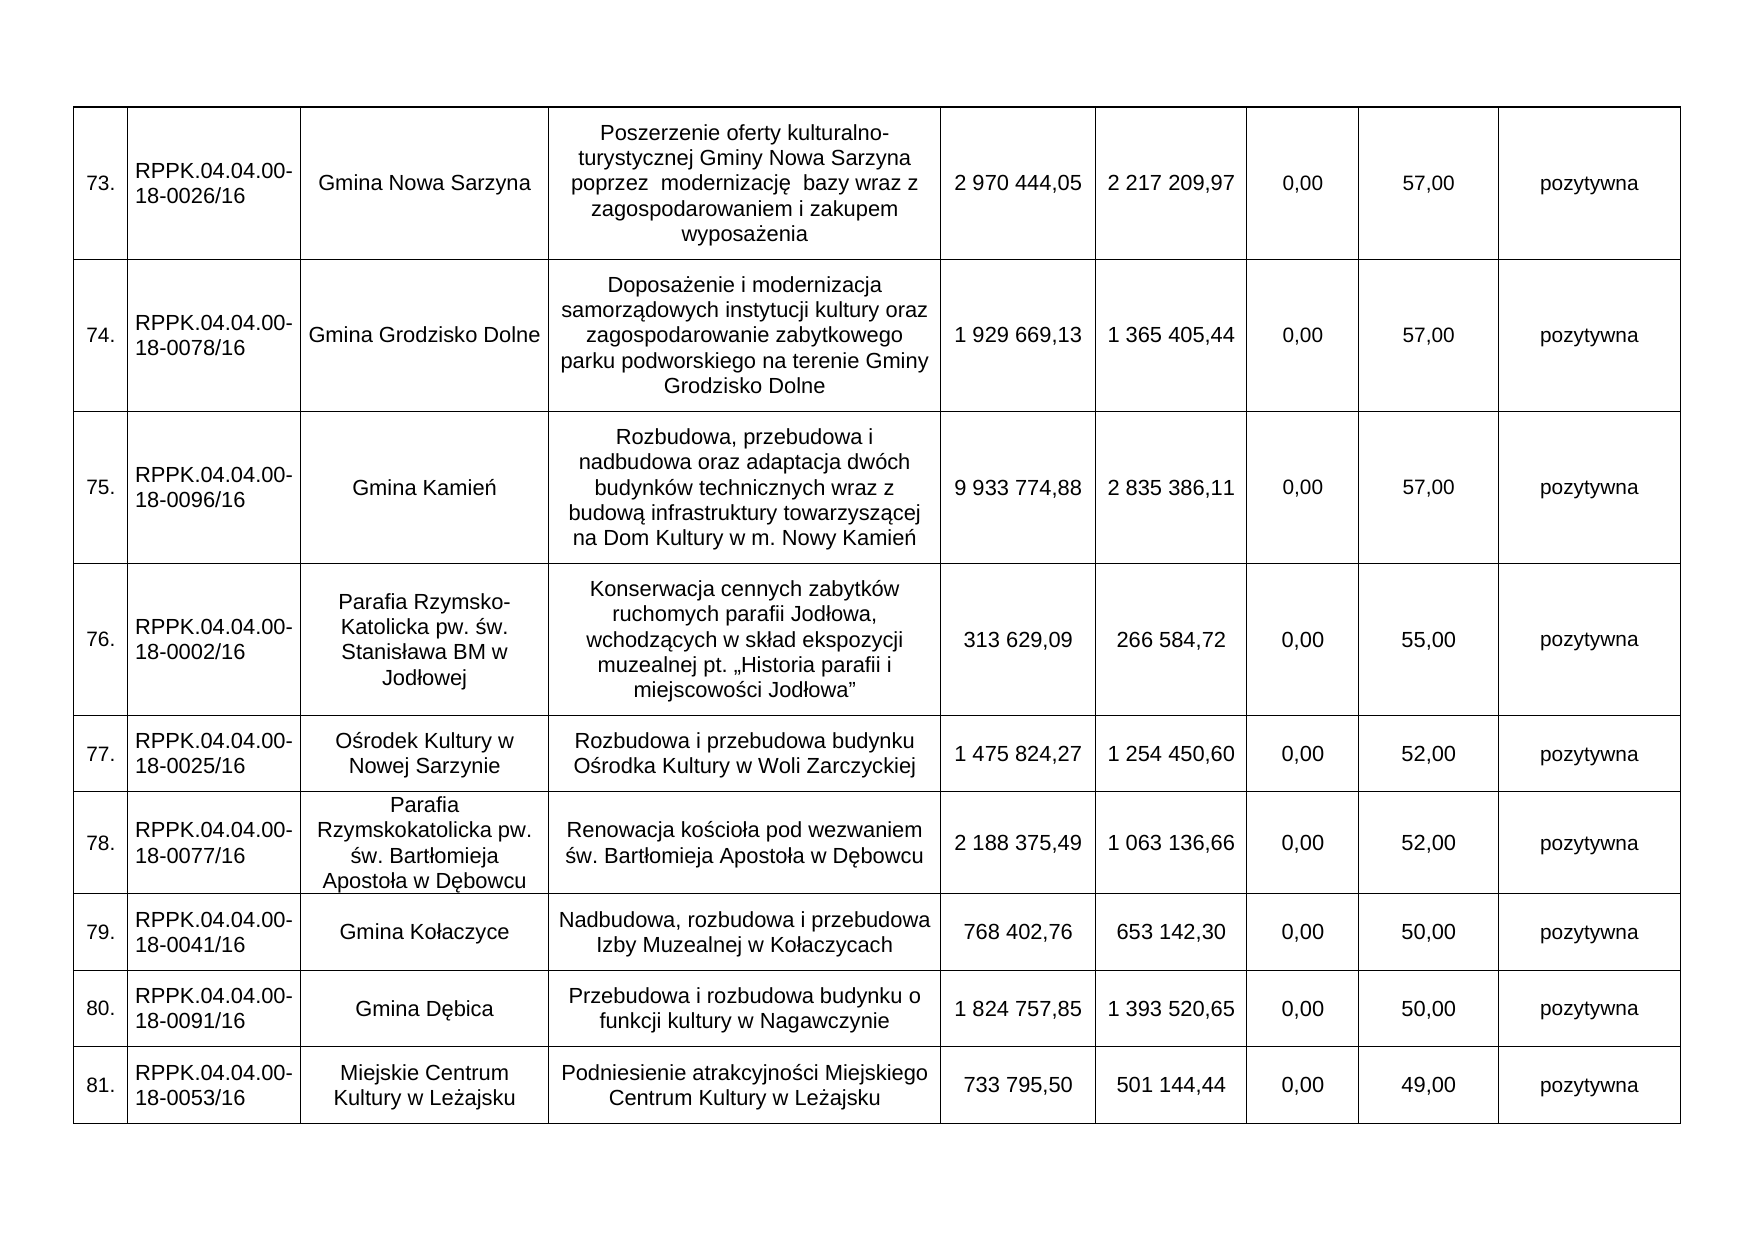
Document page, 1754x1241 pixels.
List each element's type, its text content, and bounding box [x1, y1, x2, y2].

table_cell 266 584,72 [1096, 564, 1246, 715]
table_cell pozytywna [1499, 716, 1680, 791]
table_cell RPPK.04.04.00-18-0025/16 [128, 716, 300, 791]
table_cell 74. [74, 260, 127, 411]
table_cell 0,00 [1247, 792, 1358, 893]
table_cell 1 393 520,65 [1096, 971, 1246, 1046]
table_cell pozytywna [1499, 260, 1680, 411]
table_cell 75. [74, 412, 127, 563]
table_cell 2 970 444,05 [941, 108, 1095, 258]
table_cell 0,00 [1247, 412, 1358, 563]
table_cell 52,00 [1359, 716, 1498, 791]
table_cell 2 188 375,49 [941, 792, 1095, 893]
table_cell Parafia Rzymsko-Katolicka pw. św. Stanisława BM w Jodłowej [301, 564, 548, 715]
table_cell Rozbudowa, przebudowa i nadbudowa oraz adaptacja dwóch budynków technicznych wraz z budową infrastruktury towarzyszącej na Dom Kultury w m. Nowy Kamień [549, 412, 940, 563]
table_cell 1 254 450,60 [1096, 716, 1246, 791]
table_cell Miejskie Centrum Kultury w Leżajsku [301, 1047, 548, 1122]
table_cell Gmina Nowa Sarzyna [301, 108, 548, 258]
table_cell 2 835 386,11 [1096, 412, 1246, 563]
table_cell 76. [74, 564, 127, 715]
table_cell pozytywna [1499, 971, 1680, 1046]
table_cell 0,00 [1247, 716, 1358, 791]
table_cell 55,00 [1359, 564, 1498, 715]
table_cell RPPK.04.04.00-18-0053/16 [128, 1047, 300, 1122]
table_cell pozytywna [1499, 108, 1680, 258]
table_cell pozytywna [1499, 564, 1680, 715]
table_cell 50,00 [1359, 971, 1498, 1046]
table_cell 50,00 [1359, 894, 1498, 969]
table_cell 0,00 [1247, 108, 1358, 258]
table_cell RPPK.04.04.00-18-0078/16 [128, 260, 300, 411]
table_cell RPPK.04.04.00-18-0041/16 [128, 894, 300, 969]
table_cell 733 795,50 [941, 1047, 1095, 1122]
table_cell Nadbudowa, rozbudowa i przebudowa Izby Muzealnej w Kołaczycach [549, 894, 940, 969]
table_cell pozytywna [1499, 792, 1680, 893]
table_cell pozytywna [1499, 412, 1680, 563]
table_cell 768 402,76 [941, 894, 1095, 969]
table_cell Przebudowa i rozbudowa budynku o funkcji kultury w Nagawczynie [549, 971, 940, 1046]
table_cell 0,00 [1247, 971, 1358, 1046]
table_cell 80. [74, 971, 127, 1046]
table_cell 78. [74, 792, 127, 893]
table_cell Konserwacja cennych zabytków ruchomych parafii Jodłowa, wchodzących w skład ekspozycji muzealnej pt. „Historia parafii i miejscowości Jodłowa” [549, 564, 940, 715]
table_cell 9 933 774,88 [941, 412, 1095, 563]
table_cell RPPK.04.04.00-18-0091/16 [128, 971, 300, 1046]
table_cell Gmina Kamień [301, 412, 548, 563]
table_cell Rozbudowa i przebudowa budynku Ośrodka Kultury w Woli Zarczyckiej [549, 716, 940, 791]
table_cell Doposażenie i modernizacja samorządowych instytucji kultury oraz zagospodarowanie zabytkowego parku podworskiego na terenie Gminy Grodzisko Dolne [549, 260, 940, 411]
table_cell 57,00 [1359, 108, 1498, 258]
table_cell RPPK.04.04.00-18-0096/16 [128, 412, 300, 563]
table_cell RPPK.04.04.00-18-0077/16 [128, 792, 300, 893]
table_cell 653 142,30 [1096, 894, 1246, 969]
table_cell 52,00 [1359, 792, 1498, 893]
table_cell 0,00 [1247, 894, 1358, 969]
table_cell 0,00 [1247, 260, 1358, 411]
table_cell Gmina Grodzisko Dolne [301, 260, 548, 411]
table_cell 57,00 [1359, 412, 1498, 563]
table_cell 0,00 [1247, 564, 1358, 715]
table_cell 79. [74, 894, 127, 969]
table_cell 77. [74, 716, 127, 791]
table_cell Parafia Rzymskokatolicka pw. św. Bartłomieja Apostoła w Dębowcu [301, 792, 548, 893]
table_cell Poszerzenie oferty kulturalno-turystycznej Gminy Nowa Sarzyna poprzez modernizację bazy wraz z zagospodarowaniem i zakupem wyposażenia [549, 108, 940, 258]
table_cell 313 629,09 [941, 564, 1095, 715]
table_cell pozytywna [1499, 1047, 1680, 1122]
table_cell Renowacja kościoła pod wezwaniem św. Bartłomieja Apostoła w Dębowcu [549, 792, 940, 893]
table_cell 1 475 824,27 [941, 716, 1095, 791]
table_cell Ośrodek Kultury w Nowej Sarzynie [301, 716, 548, 791]
table_cell RPPK.04.04.00-18-0026/16 [128, 108, 300, 258]
table_cell 81. [74, 1047, 127, 1122]
table_cell RPPK.04.04.00-18-0002/16 [128, 564, 300, 715]
table_cell Podniesienie atrakcyjności Miejskiego Centrum Kultury w Leżajsku [549, 1047, 940, 1122]
table_cell 1 824 757,85 [941, 971, 1095, 1046]
table_cell 1 929 669,13 [941, 260, 1095, 411]
table_cell 57,00 [1359, 260, 1498, 411]
table_cell 73. [74, 108, 127, 258]
table_cell 501 144,44 [1096, 1047, 1246, 1122]
table_cell 0,00 [1247, 1047, 1358, 1122]
table_cell pozytywna [1499, 894, 1680, 969]
table_cell 2 217 209,97 [1096, 108, 1246, 258]
table_cell 1 365 405,44 [1096, 260, 1246, 411]
table_cell 49,00 [1359, 1047, 1498, 1122]
table_cell 1 063 136,66 [1096, 792, 1246, 893]
table_cell Gmina Kołaczyce [301, 894, 548, 969]
table_cell Gmina Dębica [301, 971, 548, 1046]
